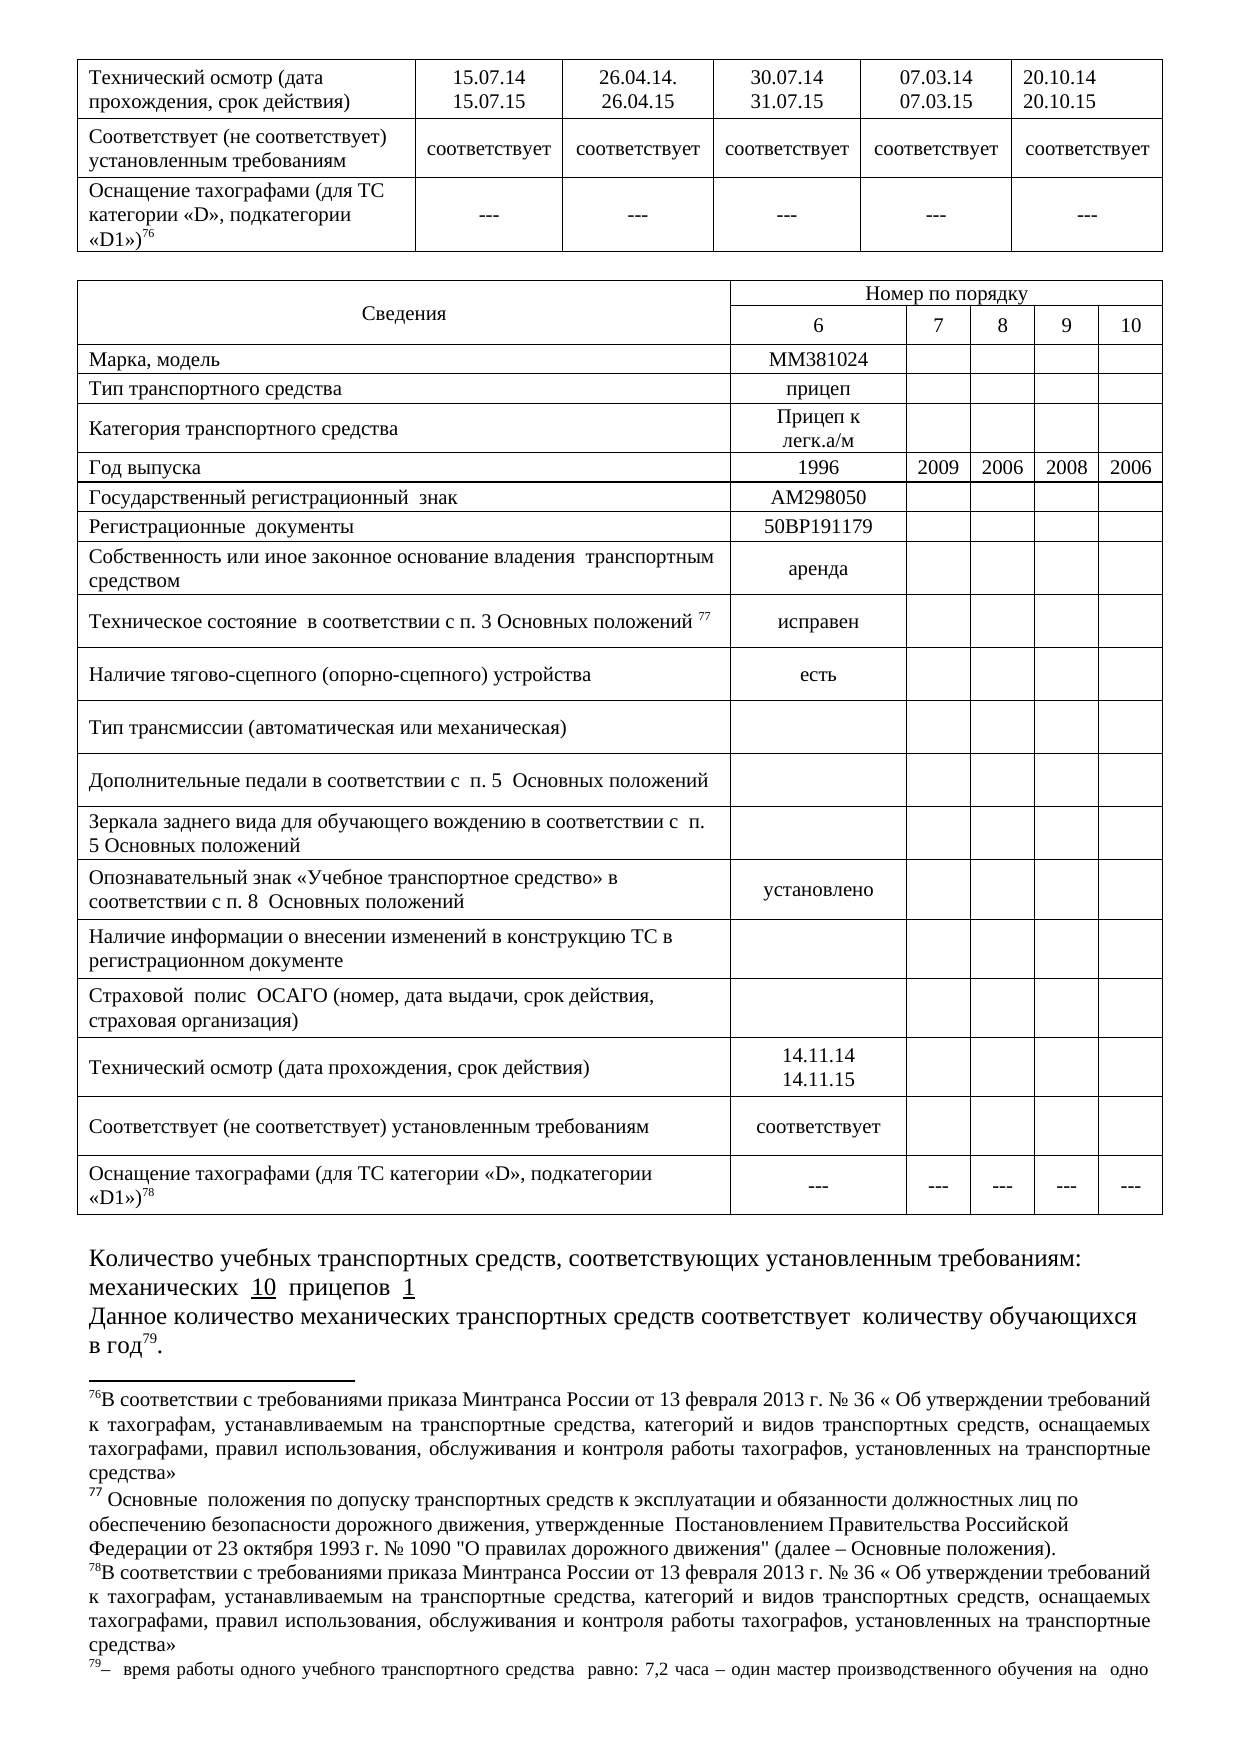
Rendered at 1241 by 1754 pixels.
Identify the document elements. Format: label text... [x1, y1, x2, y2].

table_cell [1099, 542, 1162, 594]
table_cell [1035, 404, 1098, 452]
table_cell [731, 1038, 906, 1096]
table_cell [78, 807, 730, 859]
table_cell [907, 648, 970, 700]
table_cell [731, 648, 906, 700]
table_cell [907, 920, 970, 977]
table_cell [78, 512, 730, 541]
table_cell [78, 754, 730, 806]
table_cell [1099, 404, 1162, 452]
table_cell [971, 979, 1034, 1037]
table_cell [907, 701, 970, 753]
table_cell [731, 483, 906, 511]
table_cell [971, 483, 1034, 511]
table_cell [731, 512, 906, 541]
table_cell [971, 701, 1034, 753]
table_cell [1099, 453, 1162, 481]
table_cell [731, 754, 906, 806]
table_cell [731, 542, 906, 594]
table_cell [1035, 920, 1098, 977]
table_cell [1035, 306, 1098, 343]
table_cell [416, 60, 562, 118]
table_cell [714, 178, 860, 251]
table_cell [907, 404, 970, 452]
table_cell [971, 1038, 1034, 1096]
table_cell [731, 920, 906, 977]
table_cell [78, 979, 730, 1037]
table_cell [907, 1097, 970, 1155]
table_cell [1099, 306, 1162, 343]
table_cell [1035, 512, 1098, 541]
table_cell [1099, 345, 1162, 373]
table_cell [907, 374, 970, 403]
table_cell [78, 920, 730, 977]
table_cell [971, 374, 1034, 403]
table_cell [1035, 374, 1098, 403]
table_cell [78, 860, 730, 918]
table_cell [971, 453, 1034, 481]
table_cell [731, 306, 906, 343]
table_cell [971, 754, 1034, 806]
text Количество учебных транспортных средств, соответствующих установленным требованиям: [89, 1243, 1152, 1272]
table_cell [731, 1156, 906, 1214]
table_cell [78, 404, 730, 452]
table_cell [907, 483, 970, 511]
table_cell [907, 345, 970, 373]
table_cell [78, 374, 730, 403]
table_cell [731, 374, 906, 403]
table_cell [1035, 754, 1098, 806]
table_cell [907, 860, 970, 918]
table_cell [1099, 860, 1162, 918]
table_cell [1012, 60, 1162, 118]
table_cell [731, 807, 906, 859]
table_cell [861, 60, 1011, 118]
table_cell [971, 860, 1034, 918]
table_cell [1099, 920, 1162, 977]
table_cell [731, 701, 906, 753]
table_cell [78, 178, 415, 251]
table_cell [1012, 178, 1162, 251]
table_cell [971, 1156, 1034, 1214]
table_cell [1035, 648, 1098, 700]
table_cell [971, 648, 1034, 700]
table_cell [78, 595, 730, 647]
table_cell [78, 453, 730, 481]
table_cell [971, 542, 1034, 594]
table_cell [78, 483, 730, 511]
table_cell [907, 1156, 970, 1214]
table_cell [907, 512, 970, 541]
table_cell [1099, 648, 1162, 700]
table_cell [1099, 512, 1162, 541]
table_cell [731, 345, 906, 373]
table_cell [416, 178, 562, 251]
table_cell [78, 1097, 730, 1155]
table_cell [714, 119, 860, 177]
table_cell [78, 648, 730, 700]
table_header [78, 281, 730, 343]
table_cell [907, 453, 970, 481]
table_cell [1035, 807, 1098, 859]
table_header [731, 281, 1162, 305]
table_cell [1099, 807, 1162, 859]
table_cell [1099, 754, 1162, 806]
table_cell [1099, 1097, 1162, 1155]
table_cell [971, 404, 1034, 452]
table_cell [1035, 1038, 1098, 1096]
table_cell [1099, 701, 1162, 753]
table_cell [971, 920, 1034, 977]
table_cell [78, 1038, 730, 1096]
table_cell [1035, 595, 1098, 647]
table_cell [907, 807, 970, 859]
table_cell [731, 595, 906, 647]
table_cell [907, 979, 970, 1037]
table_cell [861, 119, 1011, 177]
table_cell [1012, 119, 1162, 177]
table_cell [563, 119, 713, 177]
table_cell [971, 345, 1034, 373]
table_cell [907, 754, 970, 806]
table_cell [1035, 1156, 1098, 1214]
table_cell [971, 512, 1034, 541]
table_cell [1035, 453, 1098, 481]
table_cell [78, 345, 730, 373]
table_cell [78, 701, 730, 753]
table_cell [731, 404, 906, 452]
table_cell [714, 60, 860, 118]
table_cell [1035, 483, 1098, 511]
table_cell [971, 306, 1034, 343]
text Данное количество механических транспортных средств соответствует количеству обучающихся в год. [89, 1301, 1152, 1358]
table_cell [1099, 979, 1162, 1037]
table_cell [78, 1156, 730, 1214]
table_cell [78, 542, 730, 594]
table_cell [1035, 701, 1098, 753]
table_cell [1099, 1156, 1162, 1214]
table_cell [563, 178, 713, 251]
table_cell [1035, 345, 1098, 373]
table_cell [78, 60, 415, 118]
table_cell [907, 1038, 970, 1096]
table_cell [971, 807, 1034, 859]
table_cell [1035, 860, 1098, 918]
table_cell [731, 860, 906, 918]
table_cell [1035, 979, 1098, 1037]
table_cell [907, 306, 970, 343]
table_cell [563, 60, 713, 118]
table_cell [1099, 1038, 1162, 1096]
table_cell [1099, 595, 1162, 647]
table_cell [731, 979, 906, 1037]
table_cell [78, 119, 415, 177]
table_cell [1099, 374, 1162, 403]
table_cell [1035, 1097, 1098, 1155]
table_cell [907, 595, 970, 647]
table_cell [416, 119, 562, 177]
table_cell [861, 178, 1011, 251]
text механических 10 прицепов 1 [89, 1272, 1152, 1301]
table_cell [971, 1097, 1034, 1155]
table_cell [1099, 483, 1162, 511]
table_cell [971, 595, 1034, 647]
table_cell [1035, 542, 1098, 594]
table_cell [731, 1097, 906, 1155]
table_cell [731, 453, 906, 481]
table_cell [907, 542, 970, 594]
